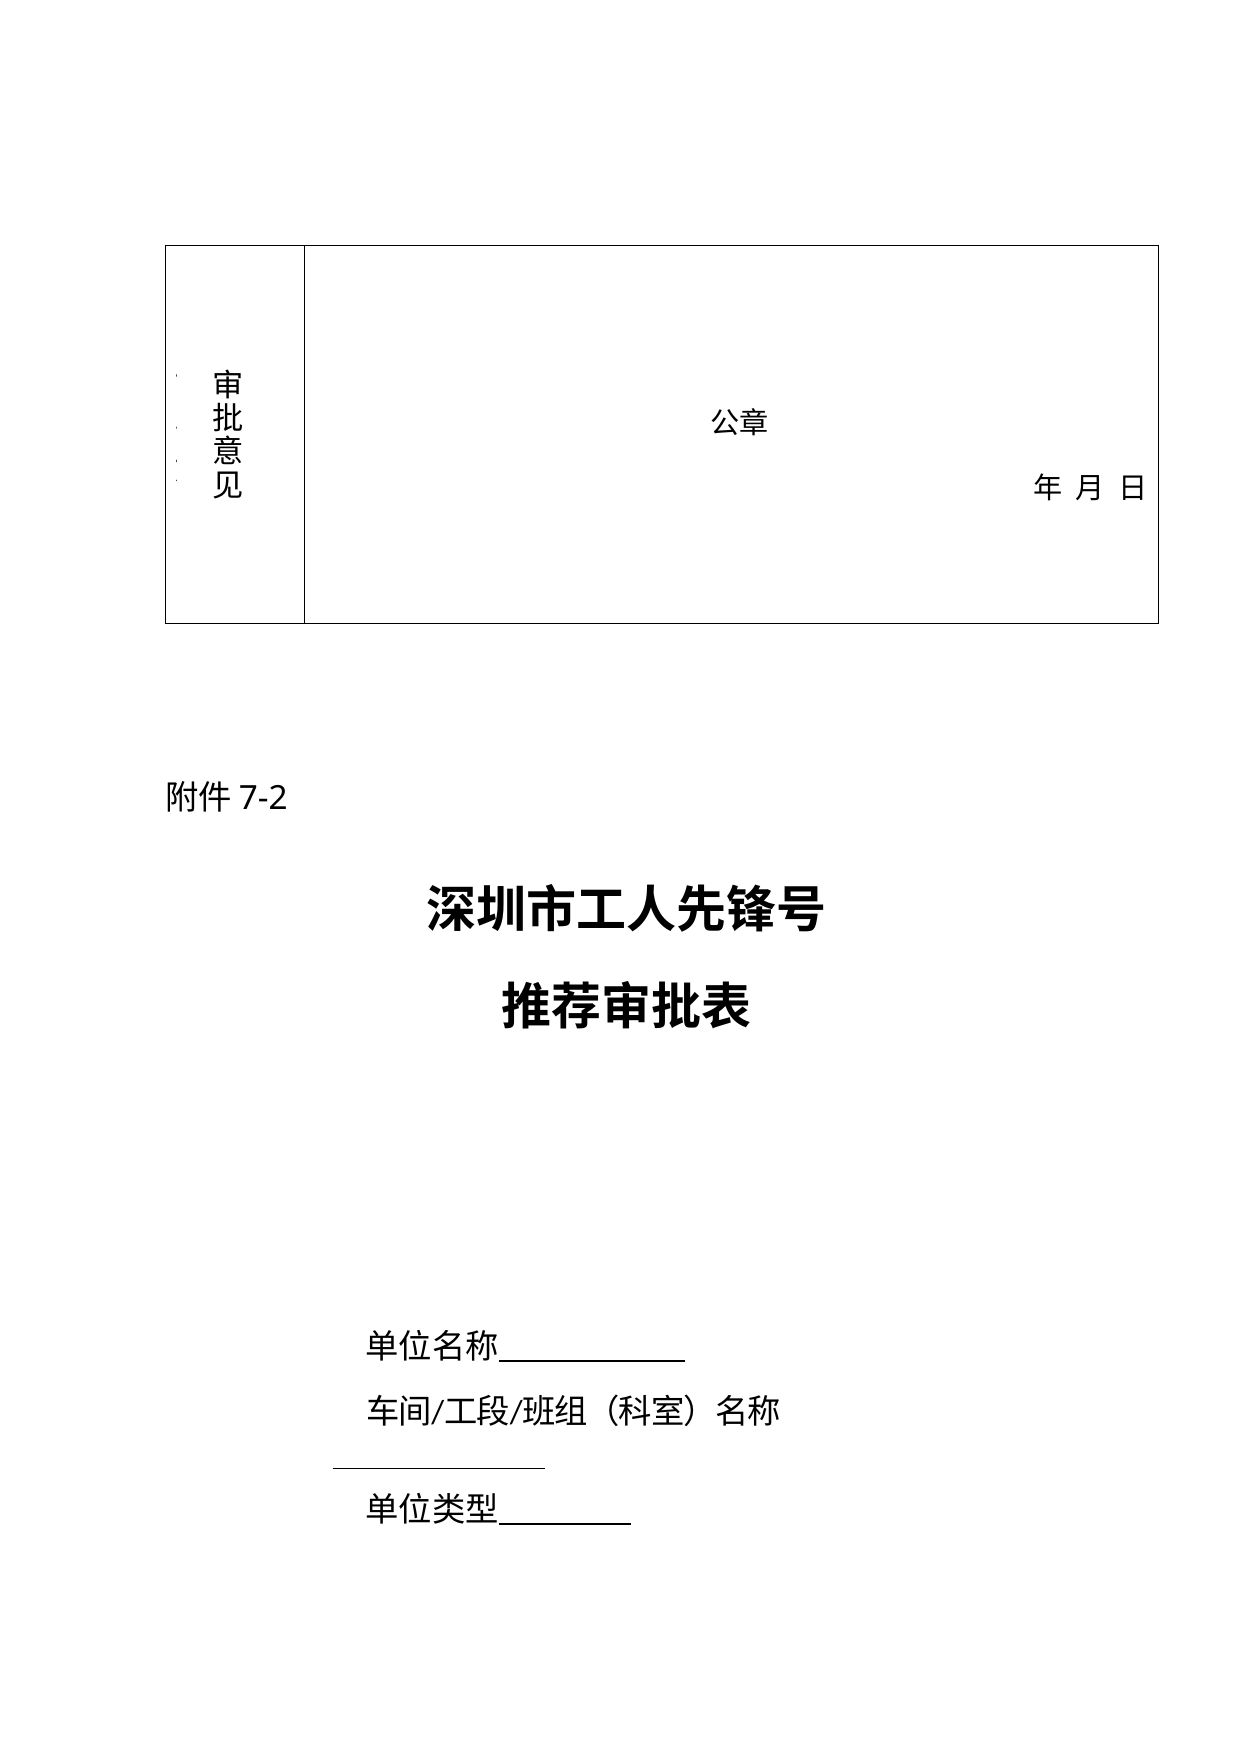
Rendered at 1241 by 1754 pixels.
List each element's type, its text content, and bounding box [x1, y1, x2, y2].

text 单位名称 [165, 1312, 1087, 1377]
text 车间/工段/班组（科室）名称 [165, 1377, 1087, 1442]
text 单位类型 [165, 1474, 1087, 1539]
text 推荐审批表 [165, 954, 1087, 1052]
table_cell 审批意见 市总工会 [166, 246, 304, 622]
table_cell 公章 年 月 日 [305, 246, 1158, 622]
subtitle 附件7-2 [165, 763, 1087, 828]
text 深圳市工人先锋号 [165, 857, 1087, 954]
